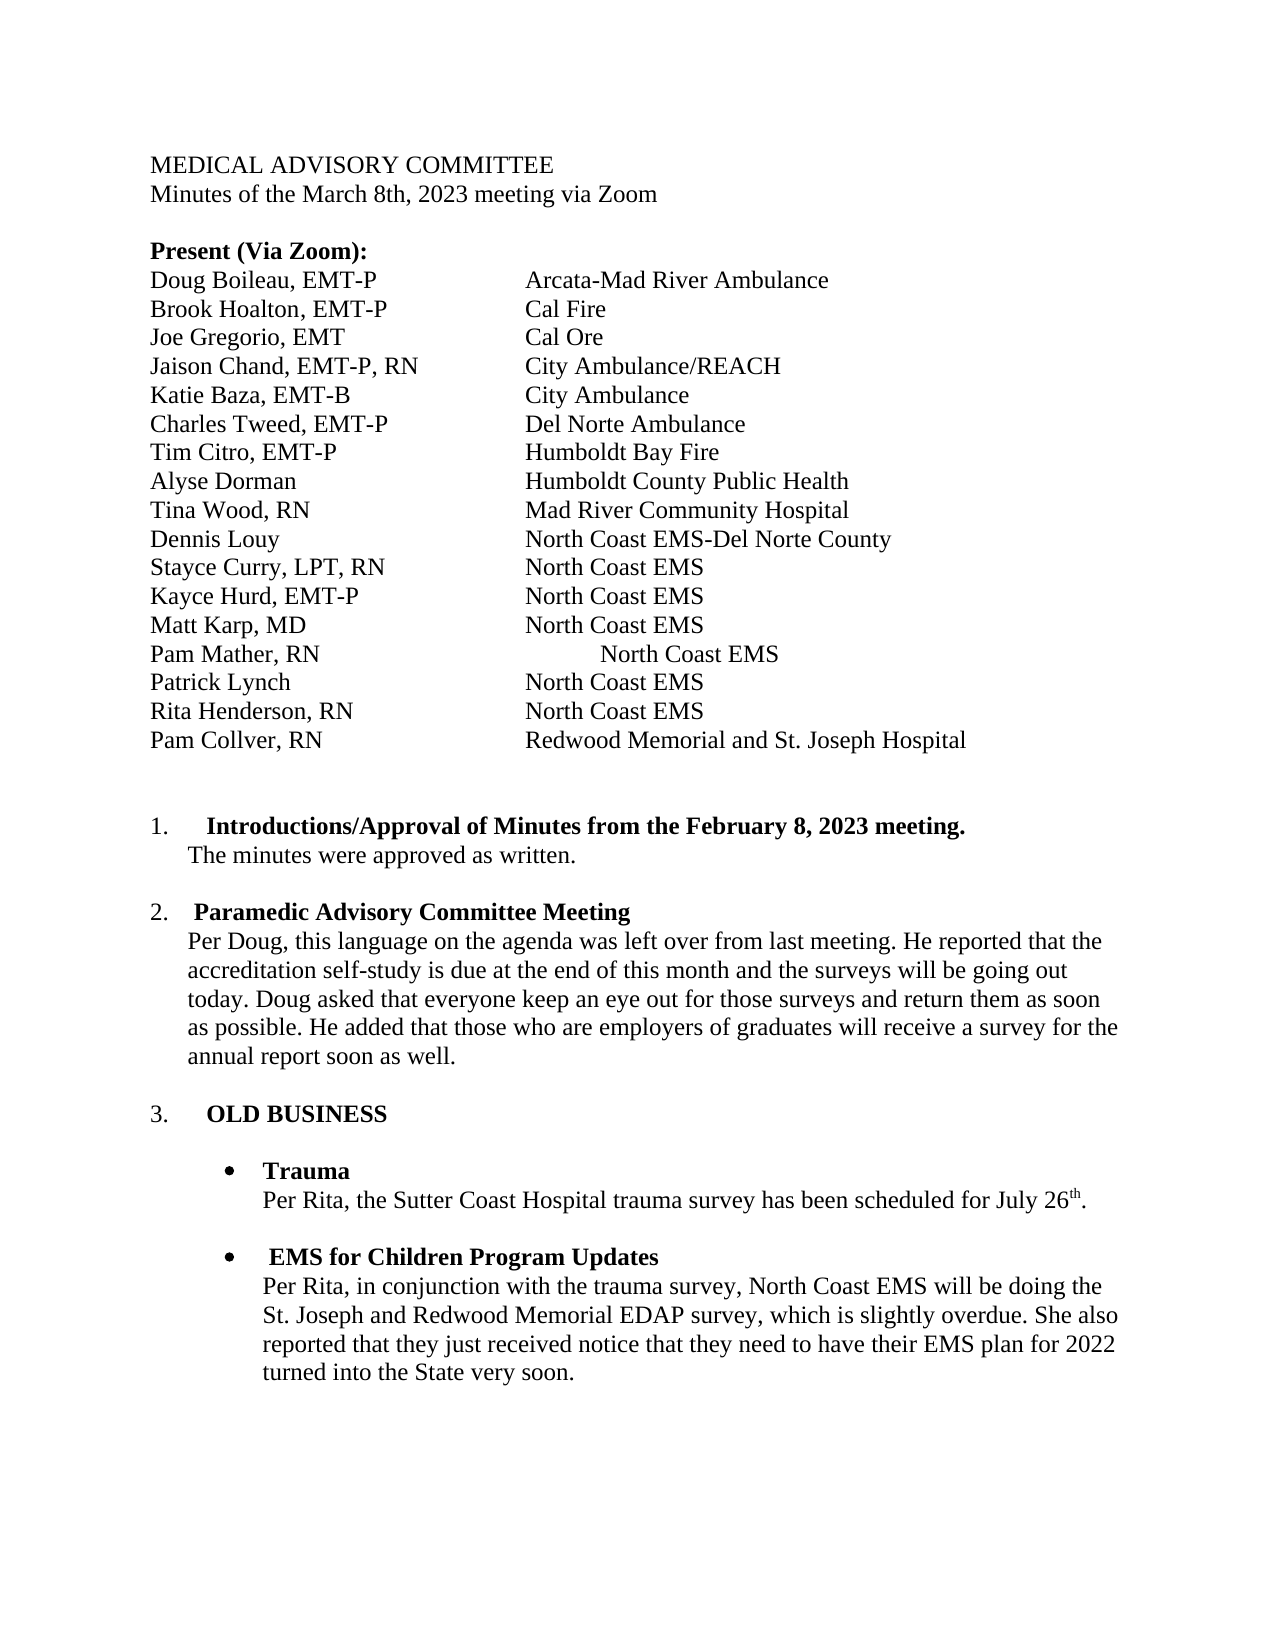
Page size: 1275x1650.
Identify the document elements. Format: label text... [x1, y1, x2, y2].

text Doug Boileau, EMT-P Arcata-Mad River Ambulance [150, 265, 1125, 294]
list Trauma [225, 1156, 1125, 1185]
list Per Doug, this language on the agenda was left over from last meeting. He reported that the accreditation self-study is due at the end of this month and the surveys will be going out today. Doug asked that everyone keep an eye out for those surveys and return them as soon as possible. He added that those who are employers of graduates will receive a survey for the annual report soon as well. [187, 926, 1125, 1070]
list Introductions/Approval of Minutes from the February 8, 2023 meeting. [150, 811, 1125, 840]
text Rita Henderson, RN North Coast EMS [150, 696, 1125, 725]
text MEDICAL ADVISORY COMMITTEE [150, 150, 1125, 179]
list OLD BUSINESS [150, 1099, 1125, 1127]
list Per Rita, the Sutter Coast Hospital trauma survey has been scheduled for July 26th. [262, 1185, 1125, 1214]
text Stayce Curry, LPT, RN North Coast EMS [150, 552, 1125, 581]
text Present (Via Zoom): [150, 236, 1125, 265]
text Jaison Chand, EMT-P, RN City Ambulance/REACH [150, 351, 1125, 380]
text Dennis Louy North Coast EMS-Del Norte County [150, 524, 1125, 552]
list The minutes were approved as written. [187, 840, 1125, 869]
text Brook Hoalton , EMT-P Cal Fire [150, 294, 1125, 322]
text Tim Citro, EMT-P Humboldt Bay Fire [150, 437, 1125, 466]
text Tina Wood, RN Mad River Community Hospital [150, 495, 1125, 524]
text Katie Baza, EMT-B City Ambulance [150, 380, 1125, 409]
text Matt Karp, MD North Coast EMS [150, 610, 1125, 639]
text Minutes of the March 8th, 2023 meeting via Zoom [150, 179, 1125, 207]
text Kayce Hurd, EMT-P North Coast EMS [150, 581, 1125, 610]
text Joe Gregorio, EMT Cal Ore [150, 322, 1125, 351]
text Charles Tweed, EMT-P Del Norte Ambulance [150, 409, 1125, 437]
text Pam Collver, RN Redwood Memorial and St. Joseph Hospital [150, 725, 1125, 754]
list EMS for Children Program Updates [225, 1242, 1125, 1271]
list Paramedic Advisory Committee Meeting [150, 897, 1125, 926]
text Alyse Dorman Humboldt County Public Health [150, 466, 1125, 495]
text Patrick Lynch North Coast EMS [150, 667, 1125, 696]
list Per Rita, in conjunction with the trauma survey, North Coast EMS will be doing the St. Joseph and Redwood Memorial EDAP survey, which is slightly overdue. She also reported that they just received notice that they need to have their EMS plan for 2022 turned into the State very soon. [262, 1271, 1125, 1386]
text Pam Mather, RN North Coast EMS [150, 639, 1125, 667]
